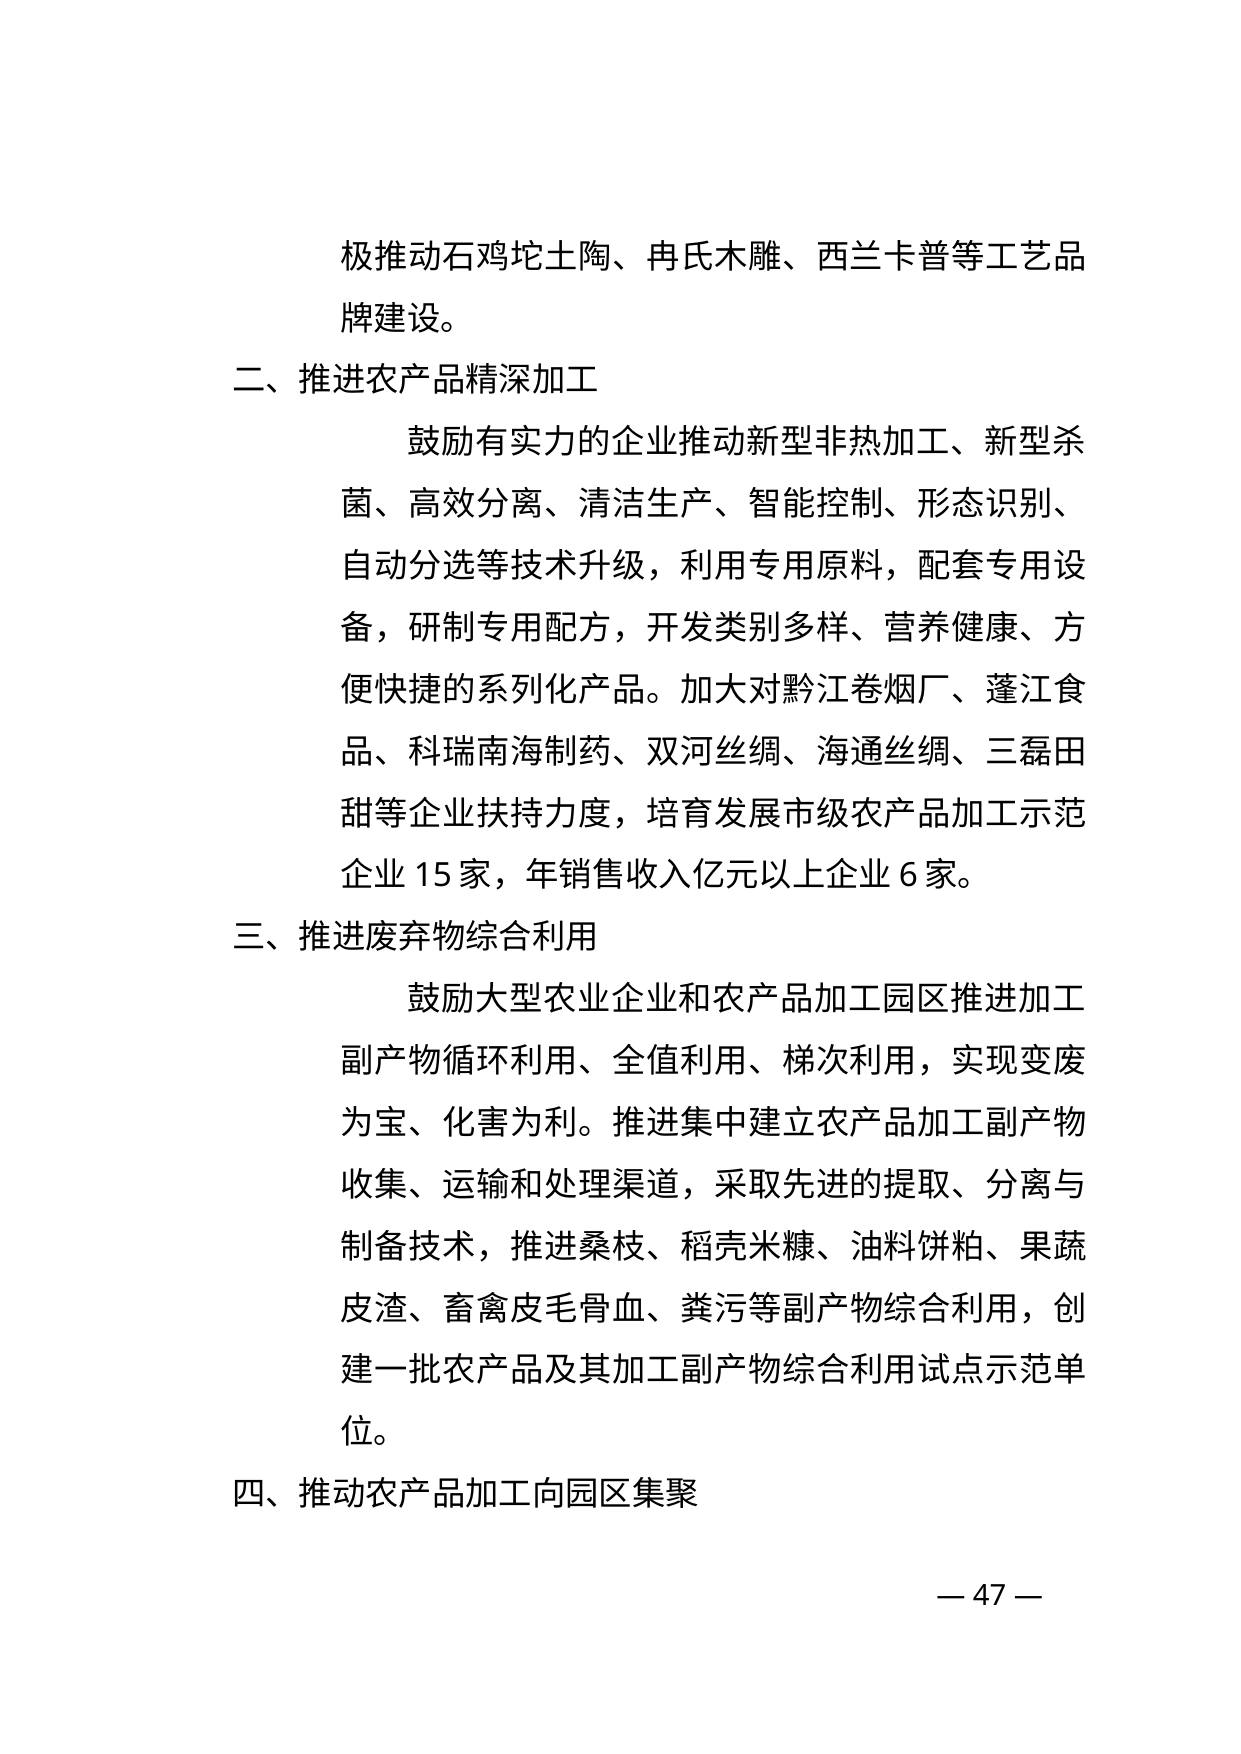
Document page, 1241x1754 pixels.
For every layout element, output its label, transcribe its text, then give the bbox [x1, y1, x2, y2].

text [340, 218, 1087, 342]
list 三、推进废弃物综合利用 [165, 899, 1087, 961]
list 二、推进农产品精深加工 [165, 342, 1087, 404]
text 鼓励大型农业企业和农产品加工园区推进加工副产物循环利用、全值利用、梯次利用，实现变废为宝、化害为利。推进集中建立农产品加工副产物收集、运输和处理渠道，采取先进的提取、分离与制备技术，推进桑枝、稻壳米糠、油料饼粕、果蔬皮渣、畜禽皮毛骨血、粪污等副产物综合利用，创建一批农产品及其加工副产物综合利用试点示范单位。 [340, 961, 1087, 1456]
list 四、推动农产品加工向园区集聚 [165, 1456, 1087, 1518]
text 鼓励有实力的企业推动新型非热加工、新型杀菌、高效分离、清洁生产、智能控制、形态识别、自动分选等技术升级，利用专用原料，配套专用设备，研制专用配方，开发类别多样、营养健康、方便快捷的系列化产品。加大对黔江卷烟厂、蓬江食品、科瑞南海制药、双河丝绸、海通丝绸、三磊田甜等企业扶持力度，培育发展市级农产品加工示范企业15家，年销售收入亿元以上企业6家。 [340, 404, 1087, 899]
